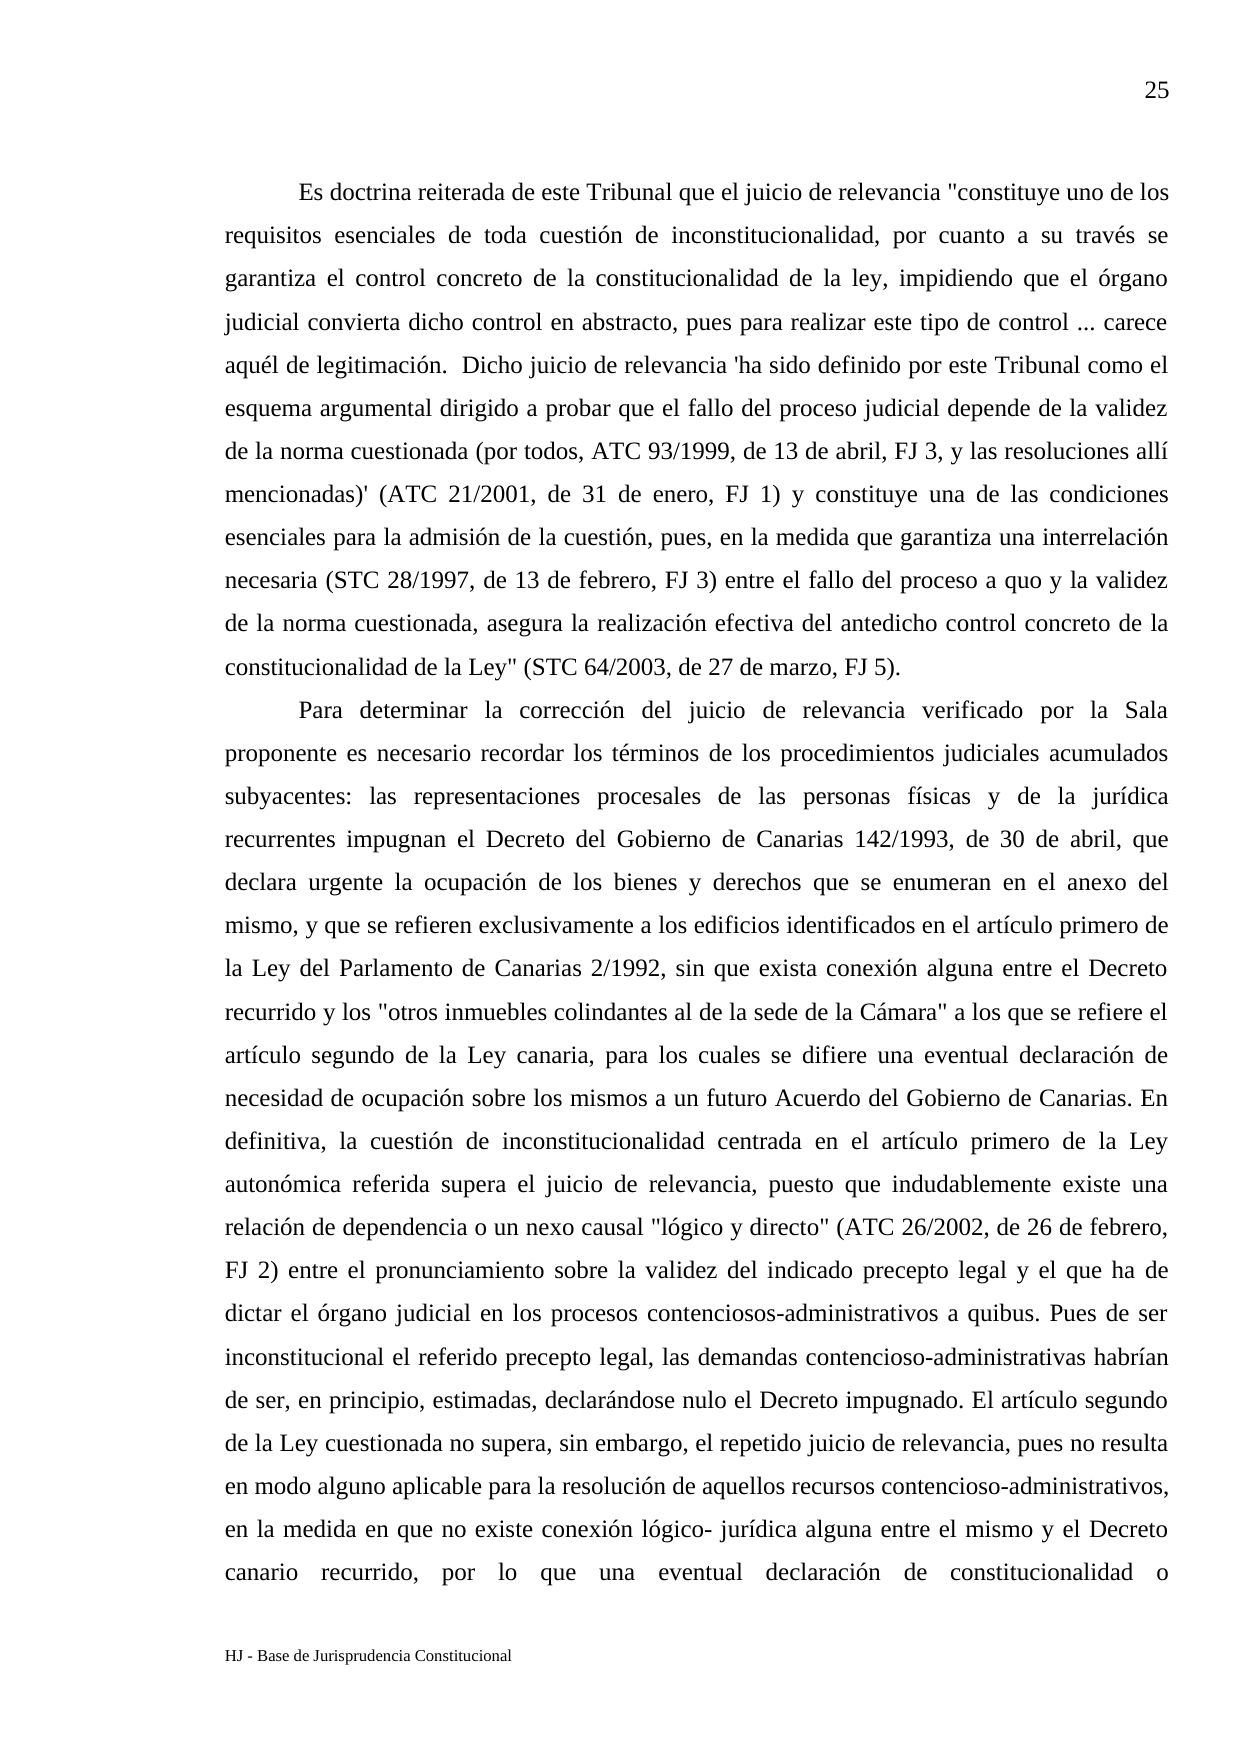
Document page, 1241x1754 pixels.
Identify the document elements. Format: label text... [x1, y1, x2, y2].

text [224, 695, 1169, 1586]
text Es doctrina reiterada de este Tribunal que el juicio de relevancia "constituye uno de los requisitos esenciales de toda cuestión de inconstitucionalidad, por cuanto a su través se garantiza el control concreto de la constitucionalidad de la ley, impidiendo que el órgano judicial convierta dicho control en abstracto, pues para realizar este tipo de control ... carece aquél de legitimación. Dicho juicio de relevancia 'ha sido definido por este Tribunal como el esquema argumental dirigido a probar que el fallo del proceso judicial depende de la validez de la norma cuestionada (por todos, ATC 93/1999, de 13 de abril, FJ 3, y las resoluciones allí mencionadas)' (ATC 21/2001, de 31 de enero, FJ 1) y constituye una de las condiciones esenciales para la admisión de la cuestión, pues, en la medida que garantiza una interrelación necesaria (STC 28/1997, de 13 de febrero, FJ 3) entre el fallo del proceso a quo y la validez de la norma cuestionada, asegura la realización efectiva del antedicho control concreto de la constitucionalidad de la Ley" (STC 64/2003, de 27 de marzo, FJ 5). [224, 177, 1169, 680]
